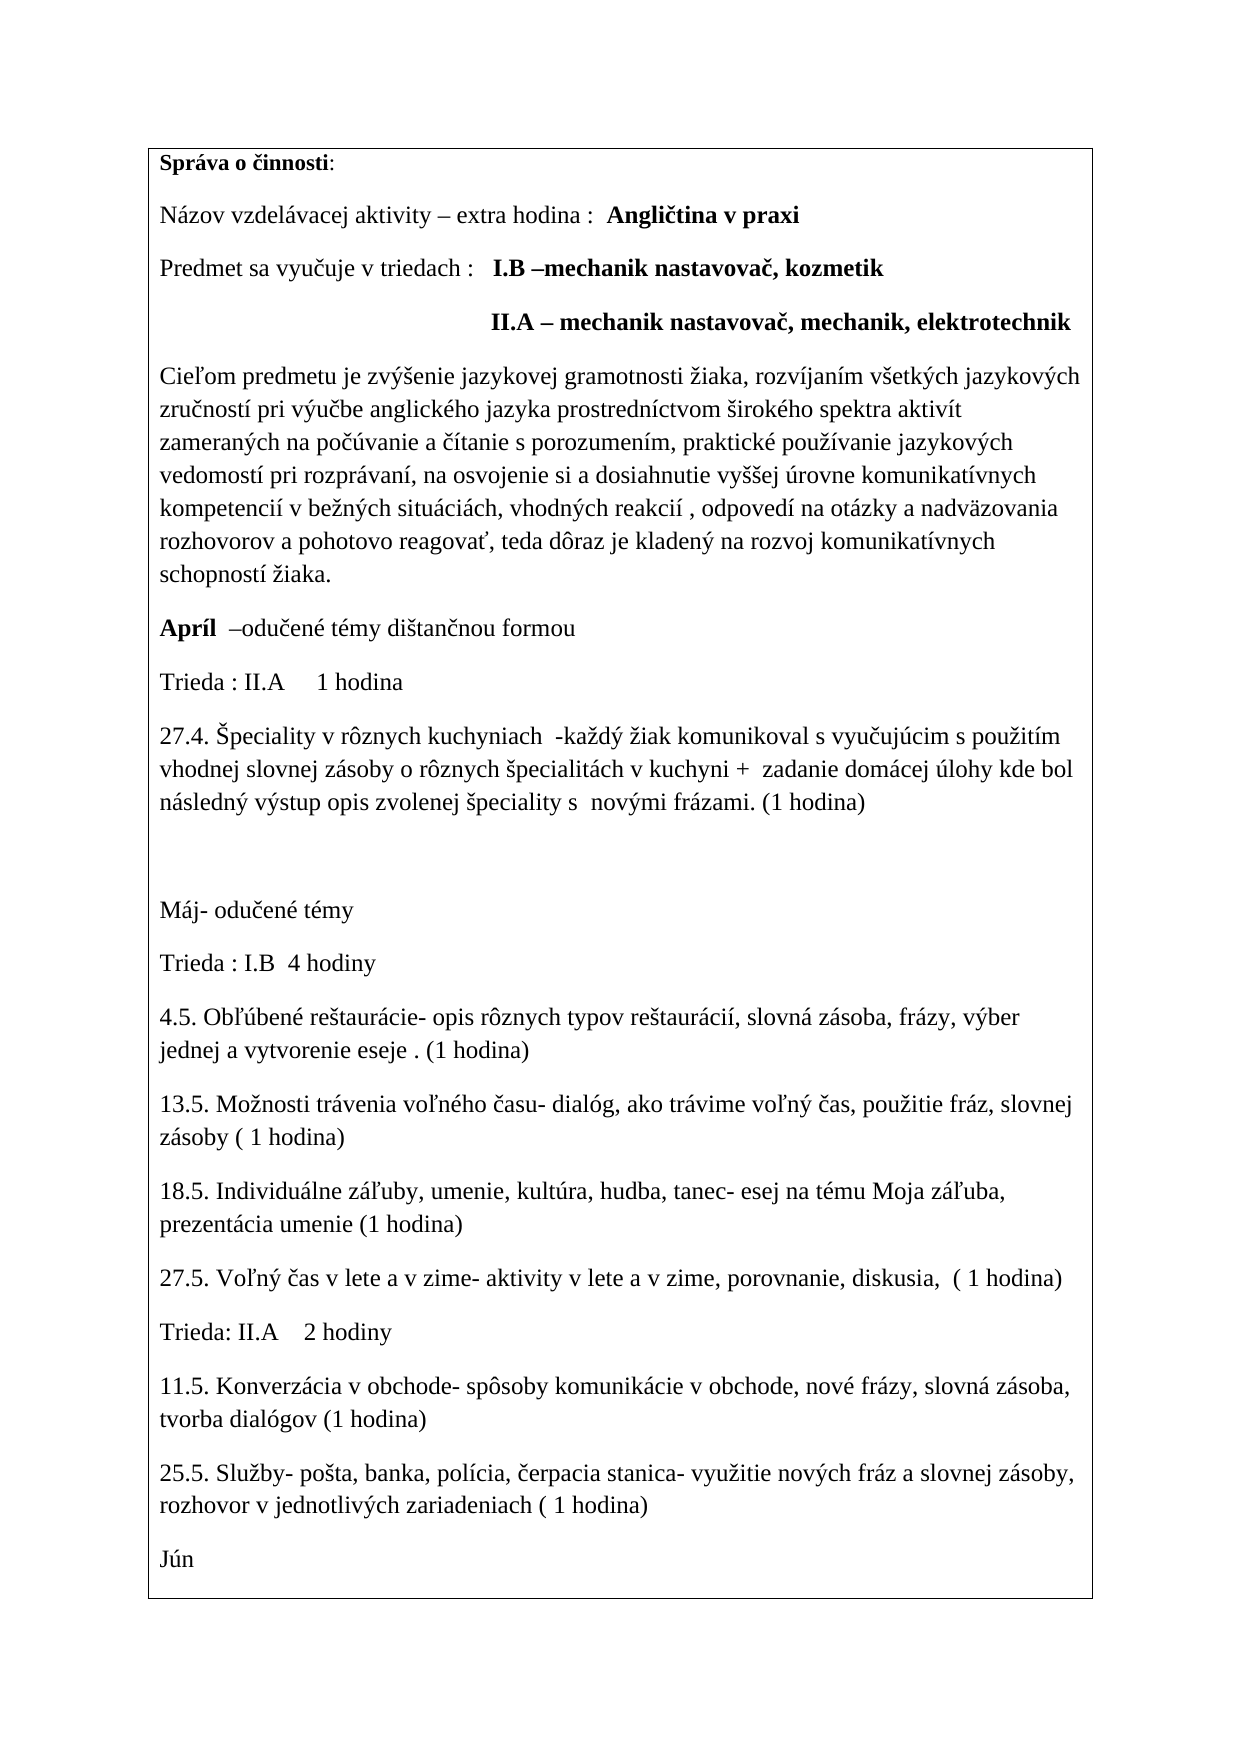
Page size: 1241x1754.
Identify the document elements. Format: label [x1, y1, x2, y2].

table_header [149, 149, 1092, 1598]
